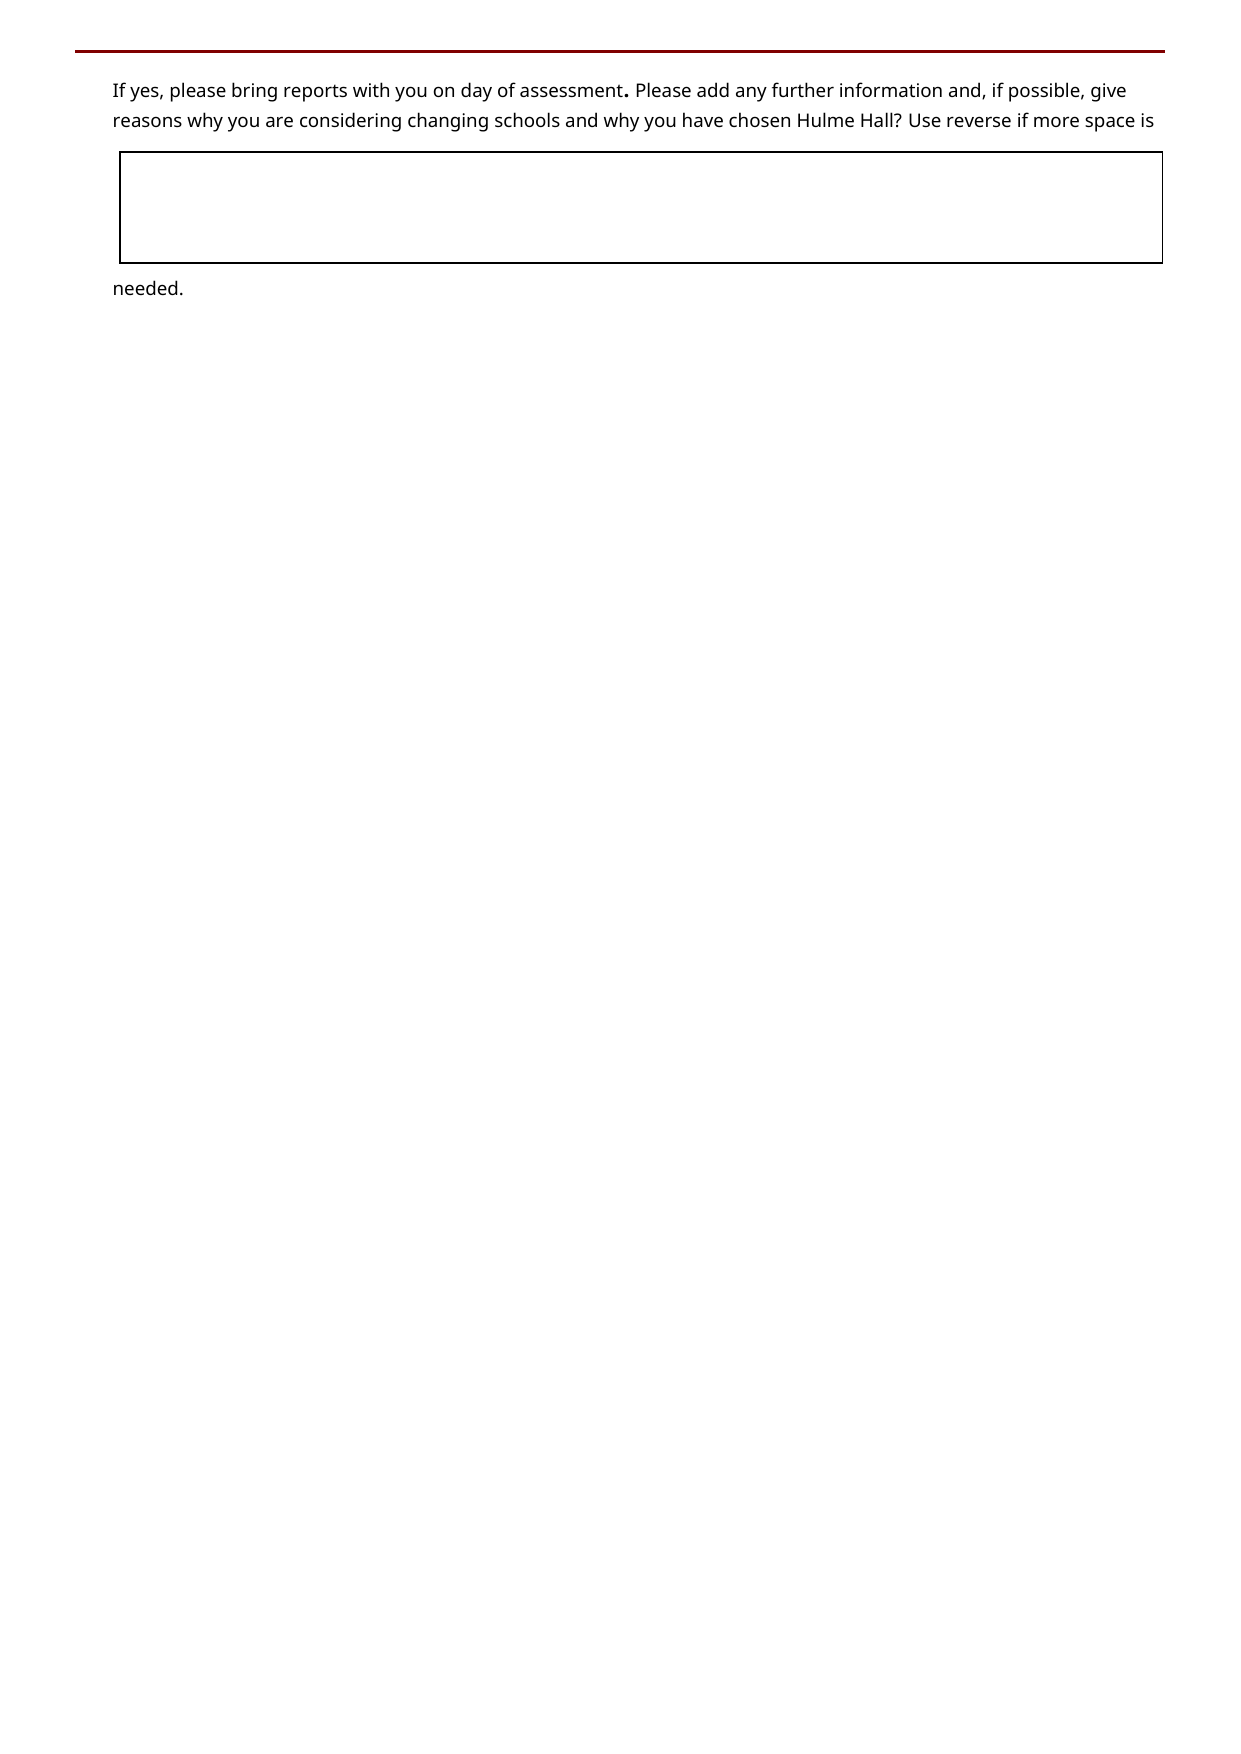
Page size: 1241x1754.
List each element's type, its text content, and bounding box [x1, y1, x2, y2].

text If yes, please bring reports with you on day of assessment. Please add any further information and, if possible, give reasons why you are considering changing schools and why you have chosen Hulme Hall? Use reverse if more space is needed. [112, 75, 1165, 301]
